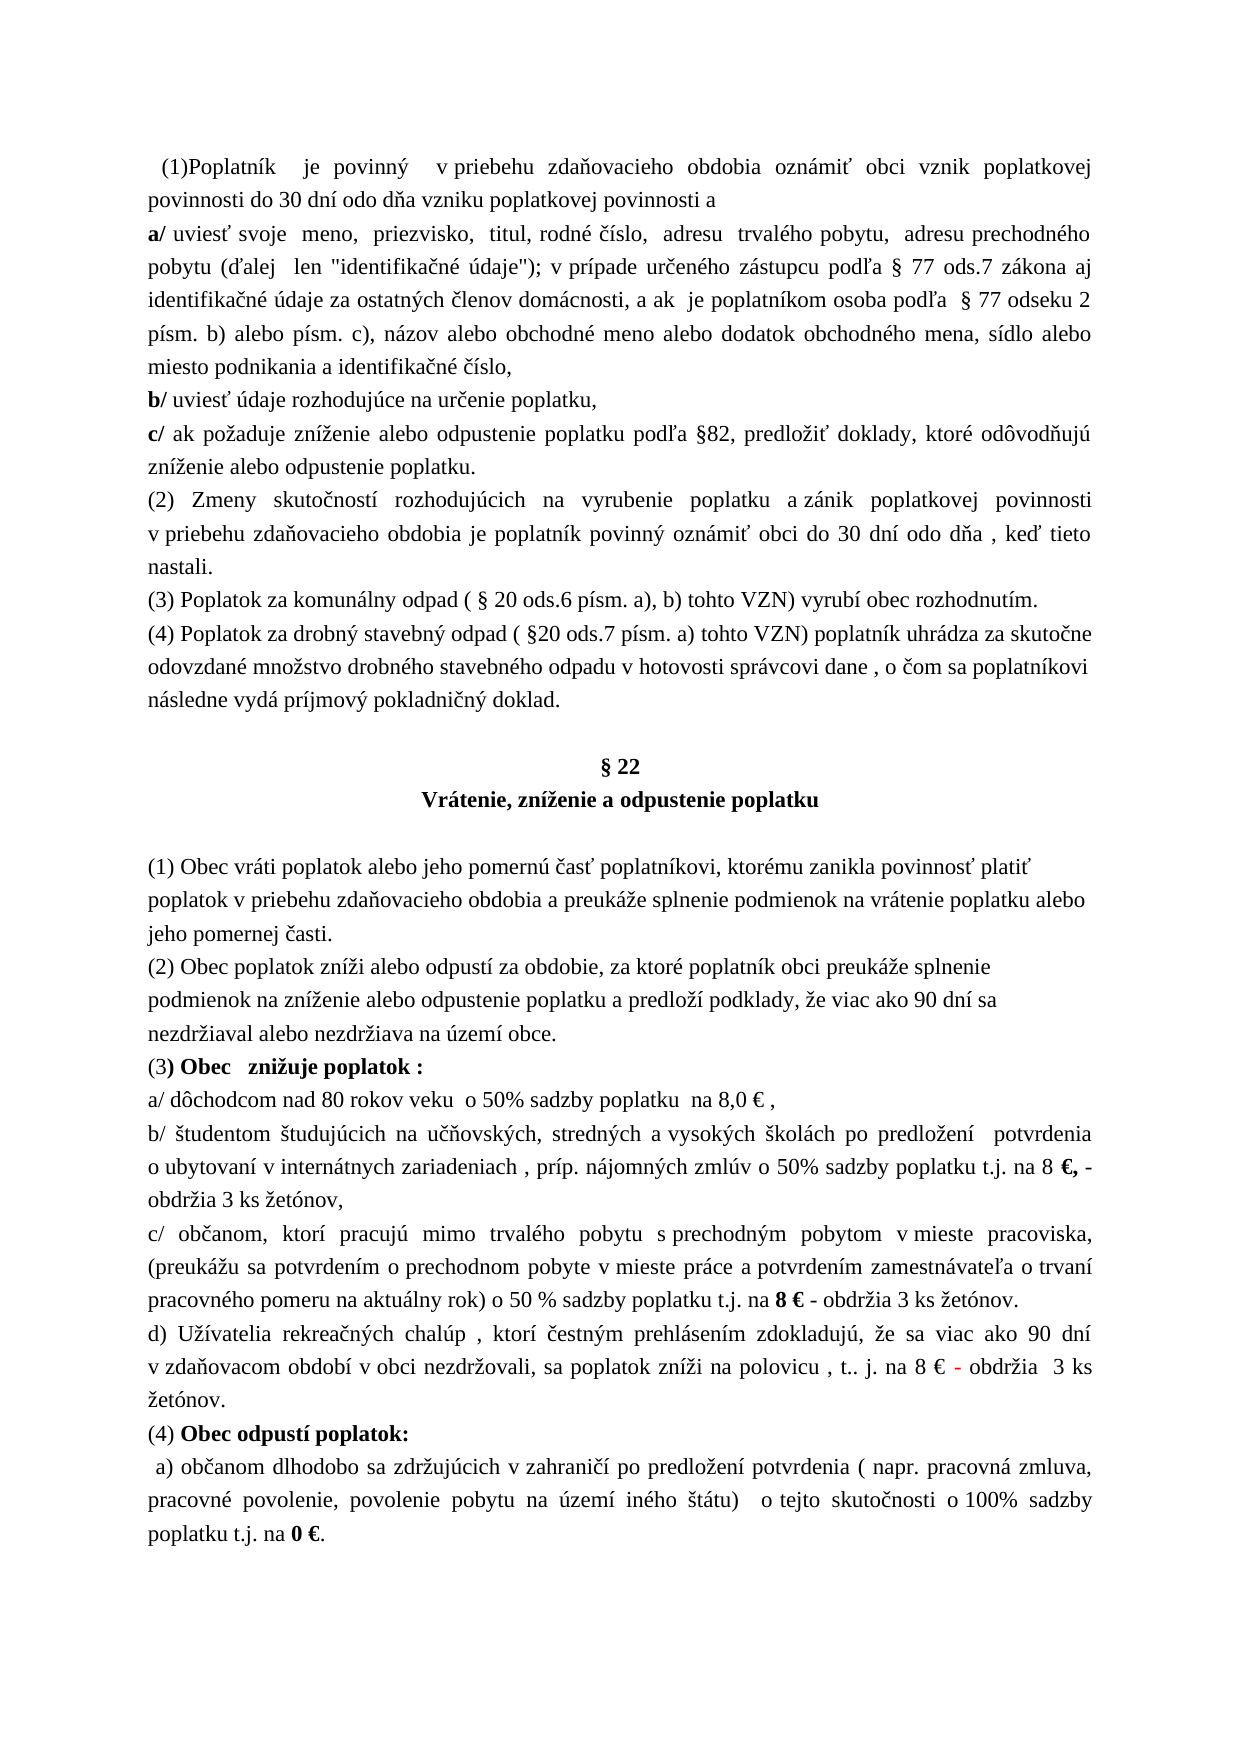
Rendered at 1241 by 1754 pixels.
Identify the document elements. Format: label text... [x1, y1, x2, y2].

text (2) Zmeny skutočností rozhodujúcich na vyrubenie poplatku a zánik poplatkovej povinnosti v priebehu zdaňovacieho obdobia je poplatník povinný oznámiť obci do 30 dní odo dňa , keď tieto nastali. [148, 481, 1093, 581]
text (2) Obec poplatok zníži alebo odpustí za obdobie, za ktoré poplatník obci preukáže splnenie podmienok na zníženie alebo odpustenie poplatku a predloží podklady, že viac ako 90 dní sa nezdržiaval alebo nezdržiava na území obce. [148, 948, 1093, 1048]
text d) Užívatelia rekreačných chalúp , ktorí čestným prehlásením zdokladujú, že sa viac ako 90 dní v zdaňovacom období v obci nezdržovali, sa poplatok zníži na polovicu , t.. j. na 8 € - obdržia 3 ks žetónov. [148, 1314, 1093, 1414]
text Vrátenie, zníženie a odpustenie poplatku [148, 781, 1093, 814]
text a/ dôchodcom nad 80 rokov veku o 50% sadzby poplatku na 8,0 € , [148, 1081, 1093, 1114]
text § 22 [148, 748, 1093, 781]
text (4) Obec odpustí poplatok: [148, 1414, 1093, 1448]
text b/ uviesť údaje rozhodujúce na určenie poplatku, [148, 381, 1093, 414]
text (1) Obec vráti poplatok alebo jeho pomernú časť poplatníkovi, ktorému zanikla povinnosť platiť poplatok v priebehu zdaňovacieho obdobia a preukáže splnenie podmienok na vrátenie poplatku alebo jeho pomernej časti. [148, 848, 1093, 948]
text c/ občanom, ktorí pracujú mimo trvalého pobytu s prechodným pobytom v mieste pracoviska, (preukážu sa potvrdením o prechodnom pobyte v mieste práce a potvrdením zamestnávateľa o trvaní pracovného pomeru na aktuálny rok) o 50 % sadzby poplatku t.j. na 8 € - obdržia 3 ks žetónov. [148, 1214, 1093, 1314]
text a) občanom dlhodobo sa zdržujúcich v zahraničí po predložení potvrdenia ( napr. pracovná zmluva, pracovné povolenie, povolenie pobytu na území iného štátu) o tejto skutočnosti o 100% sadzby poplatku t.j. na 0 €. [148, 1448, 1093, 1548]
text a/ uviesť svoje meno, priezvisko, titul, rodné číslo, adresu trvalého pobytu, adresu prechodného pobytu (ďalej len "identifikačné údaje"); v prípade určeného zástupcu podľa § 77 ods.7 zákona aj identifikačné údaje za ostatných členov domácnosti, a ak je poplatníkom osoba podľa § 77 odseku 2 písm. b) alebo písm. c), názov alebo obchodné meno alebo dodatok obchodného mena, sídlo alebo miesto podnikania a identifikačné číslo, [148, 214, 1093, 381]
text (3) Poplatok za komunálny odpad ( § 20 ods.6 písm. a), b) tohto VZN) vyrubí obec rozhodnutím. [148, 581, 1093, 614]
text (1)Poplatník je povinný v priebehu zdaňovacieho obdobia oznámiť obci vznik poplatkovej povinnosti do 30 dní odo dňa vzniku poplatkovej povinnosti a [148, 148, 1093, 214]
text (3) Obec znižuje poplatok : [148, 1048, 1093, 1081]
text c/ ak požaduje zníženie alebo odpustenie poplatku podľa §82, predložiť doklady, ktoré odôvodňujú zníženie alebo odpustenie poplatku. [148, 414, 1093, 481]
text b/ študentom študujúcich na učňovských, stredných a vysokých školách po predložení potvrdenia o ubytovaní v internátnych zariadeniach , príp. nájomných zmlúv o 50% sadzby poplatku t.j. na 8 €, - obdržia 3 ks žetónov, [148, 1114, 1093, 1214]
text (4) Poplatok za drobný stavebný odpad ( §20 ods.7 písm. a) tohto VZN) poplatník uhrádza za skutočne odovzdané množstvo drobného stavebného odpadu v hotovosti správcovi dane , o čom sa poplatníkovi následne vydá príjmový pokladničný doklad. [148, 614, 1093, 714]
